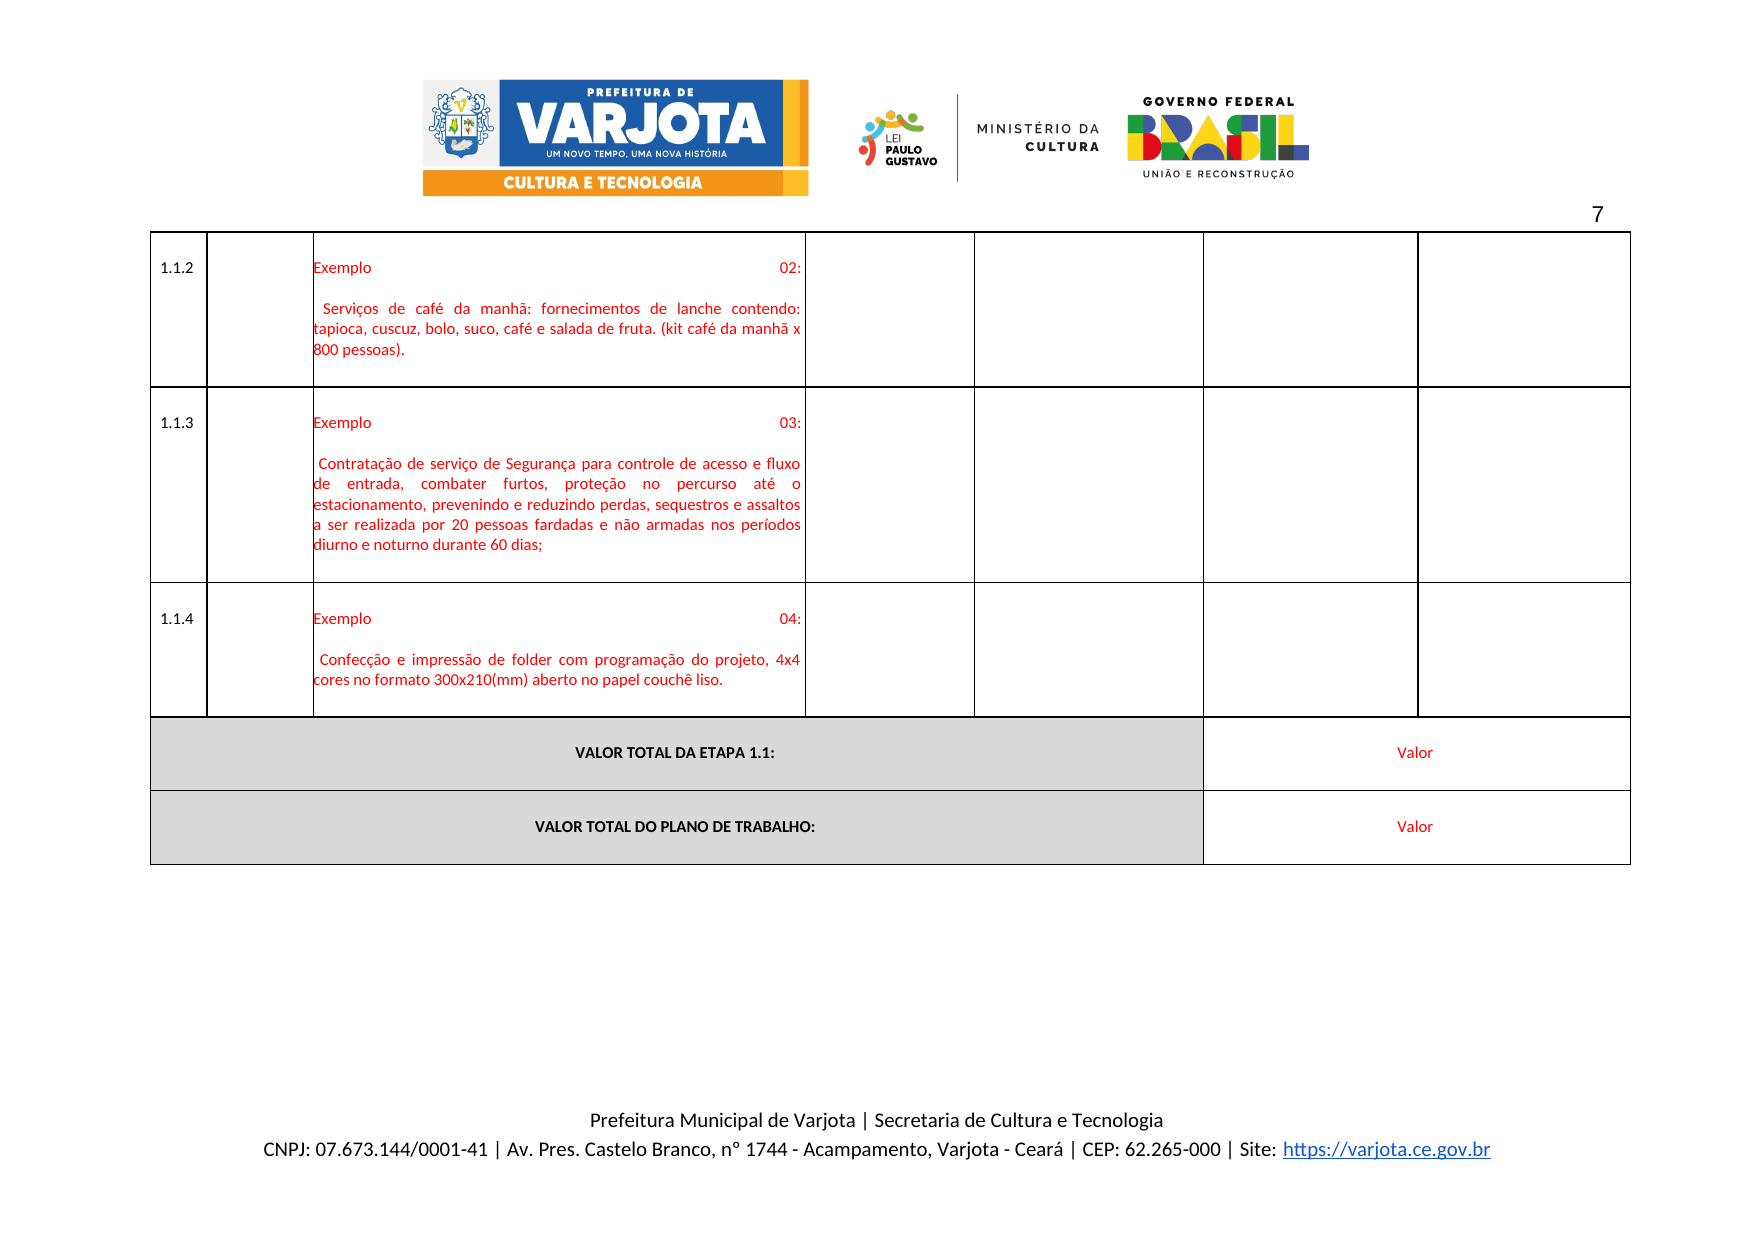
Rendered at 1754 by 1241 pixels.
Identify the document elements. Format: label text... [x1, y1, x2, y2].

table_cell [806, 388, 974, 582]
table_cell [975, 233, 1203, 386]
table_cell [1204, 583, 1417, 716]
table_cell [208, 388, 313, 582]
table_cell VALOR TOTAL DA ETAPA 1.1: [151, 718, 1203, 790]
table_cell Exemplo 03: Contratação de serviço de Segurança para controle de acesso e fluxo de entrada, combater furtos, proteção no percurso até o estacionamento, prevenindo e reduzindo perdas, sequestros e assaltos a ser realizada por 20 pessoas fardadas e não armadas nos períodos diurno e noturno durante 60 dias; [314, 388, 805, 582]
table_cell [1419, 233, 1630, 386]
table_cell VALOR TOTAL DO PLANO DE TRABALHO: [151, 791, 1203, 864]
table_cell [806, 233, 974, 386]
table_cell Valor [1204, 791, 1630, 864]
table_cell 1.1.2 [151, 233, 206, 386]
table_cell [1419, 388, 1630, 582]
table_cell [975, 388, 1203, 582]
table_cell Exemplo 02: Serviços de café da manhã: fornecimentos de lanche contendo: tapioca, cuscuz, bolo, suco, café e salada de fruta. (kit café da manhã x 800 pessoas). [314, 233, 805, 386]
table_cell 1.1.3 [151, 388, 206, 582]
table_cell [975, 583, 1203, 716]
table_cell [1204, 388, 1417, 582]
table_cell [208, 583, 313, 716]
table_cell Exemplo 04: Confecção e impressão de folder com programação do projeto, 4x4 cores no formato 300x210(mm) aberto no papel couchê liso. [314, 583, 805, 716]
table_cell Valor [1204, 718, 1630, 790]
table_cell [806, 583, 974, 716]
table_cell [208, 233, 313, 386]
picture [420, 75, 1334, 198]
table_cell [1419, 583, 1630, 716]
table_cell 1.1.4 [151, 583, 206, 716]
table_cell [1204, 233, 1417, 386]
